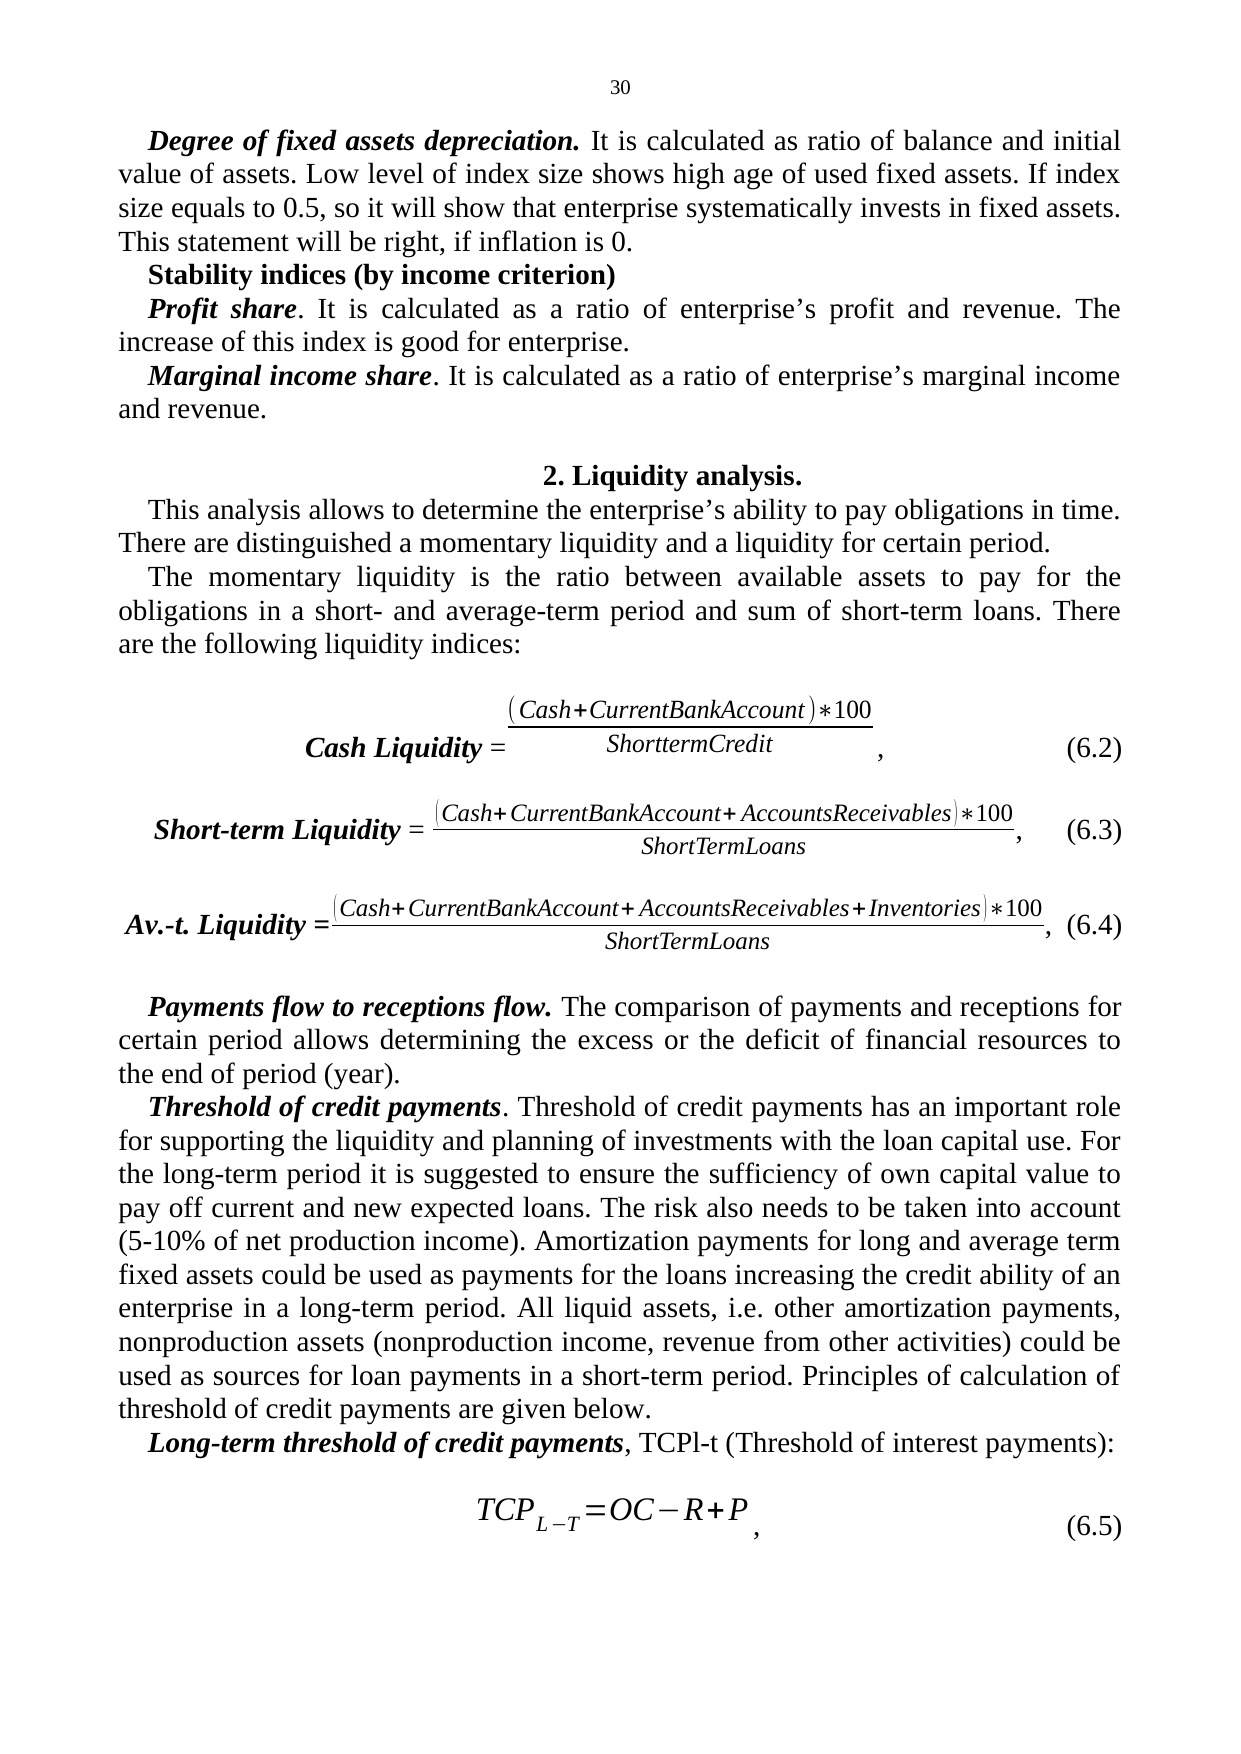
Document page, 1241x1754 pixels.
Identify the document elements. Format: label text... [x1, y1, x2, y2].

text Marginal income share. It is calculated as a ratio of enterprise’s marginal income and revenue. [118, 358, 1122, 425]
text Profit share. It is calculated as a ratio of enterprise’s profit and revenue. The increase of this index is good for enterprise. [118, 291, 1122, 358]
text This analysis allows to determine the enterprise’s ability to pay obligations in time. There are distinguished a momentary liquidity and a liquidity for certain period. [118, 492, 1122, 559]
text 2. Liquidity analysis. [193, 458, 1122, 492]
text Cash Liquidity =, (6.2) [118, 693, 1122, 764]
text The momentary liquidity is the ratio between available assets to pay for the obligations in a short- and average-term period and sum of short-term loans. There are the following liquidity indices: [118, 559, 1122, 660]
text Av.-t. Liquidity =, (6.4) [118, 893, 1122, 955]
text Threshold of credit payments. Threshold of credit payments has an important role for supporting the liquidity and planning of investments with the loan capital use. For the long-term period it is suggested to ensure the sufficiency of own capital value to pay off current and new expected loans. The risk also needs to be taken into account (5-10% of net production income). Amortization payments for long and average term fixed assets could be used as payments for the loans increasing the credit ability of an enterprise in a long-term period. All liquid assets, i.e. other amortization payments, nonproduction assets (nonproduction income, revenue from other activities) could be used as sources for loan payments in a short-term period. Principles of calculation of threshold of credit payments are given below. [118, 1089, 1122, 1425]
text , (6.5) [118, 1492, 1122, 1542]
text Degree of fixed assets depreciation. It is calculated as ratio of balance and initial value of assets. Low level of index size shows high age of used fixed assets. If index size equals to 0.5, so it will show that enterprise systematically invests in fixed assets. This statement will be right, if inflation is 0. [118, 123, 1122, 257]
text Payments flow to receptions flow. The comparison of payments and receptions for certain period allows determining the excess or the deficit of financial resources to the end of period (year). [118, 989, 1122, 1089]
text Stability indices (by income criterion) [118, 257, 1122, 291]
text Long-term threshold of credit payments, TCPl-t (Threshold of interest payments): [118, 1425, 1122, 1458]
text Short-term Liquidity = , (6.3) [118, 798, 1122, 860]
